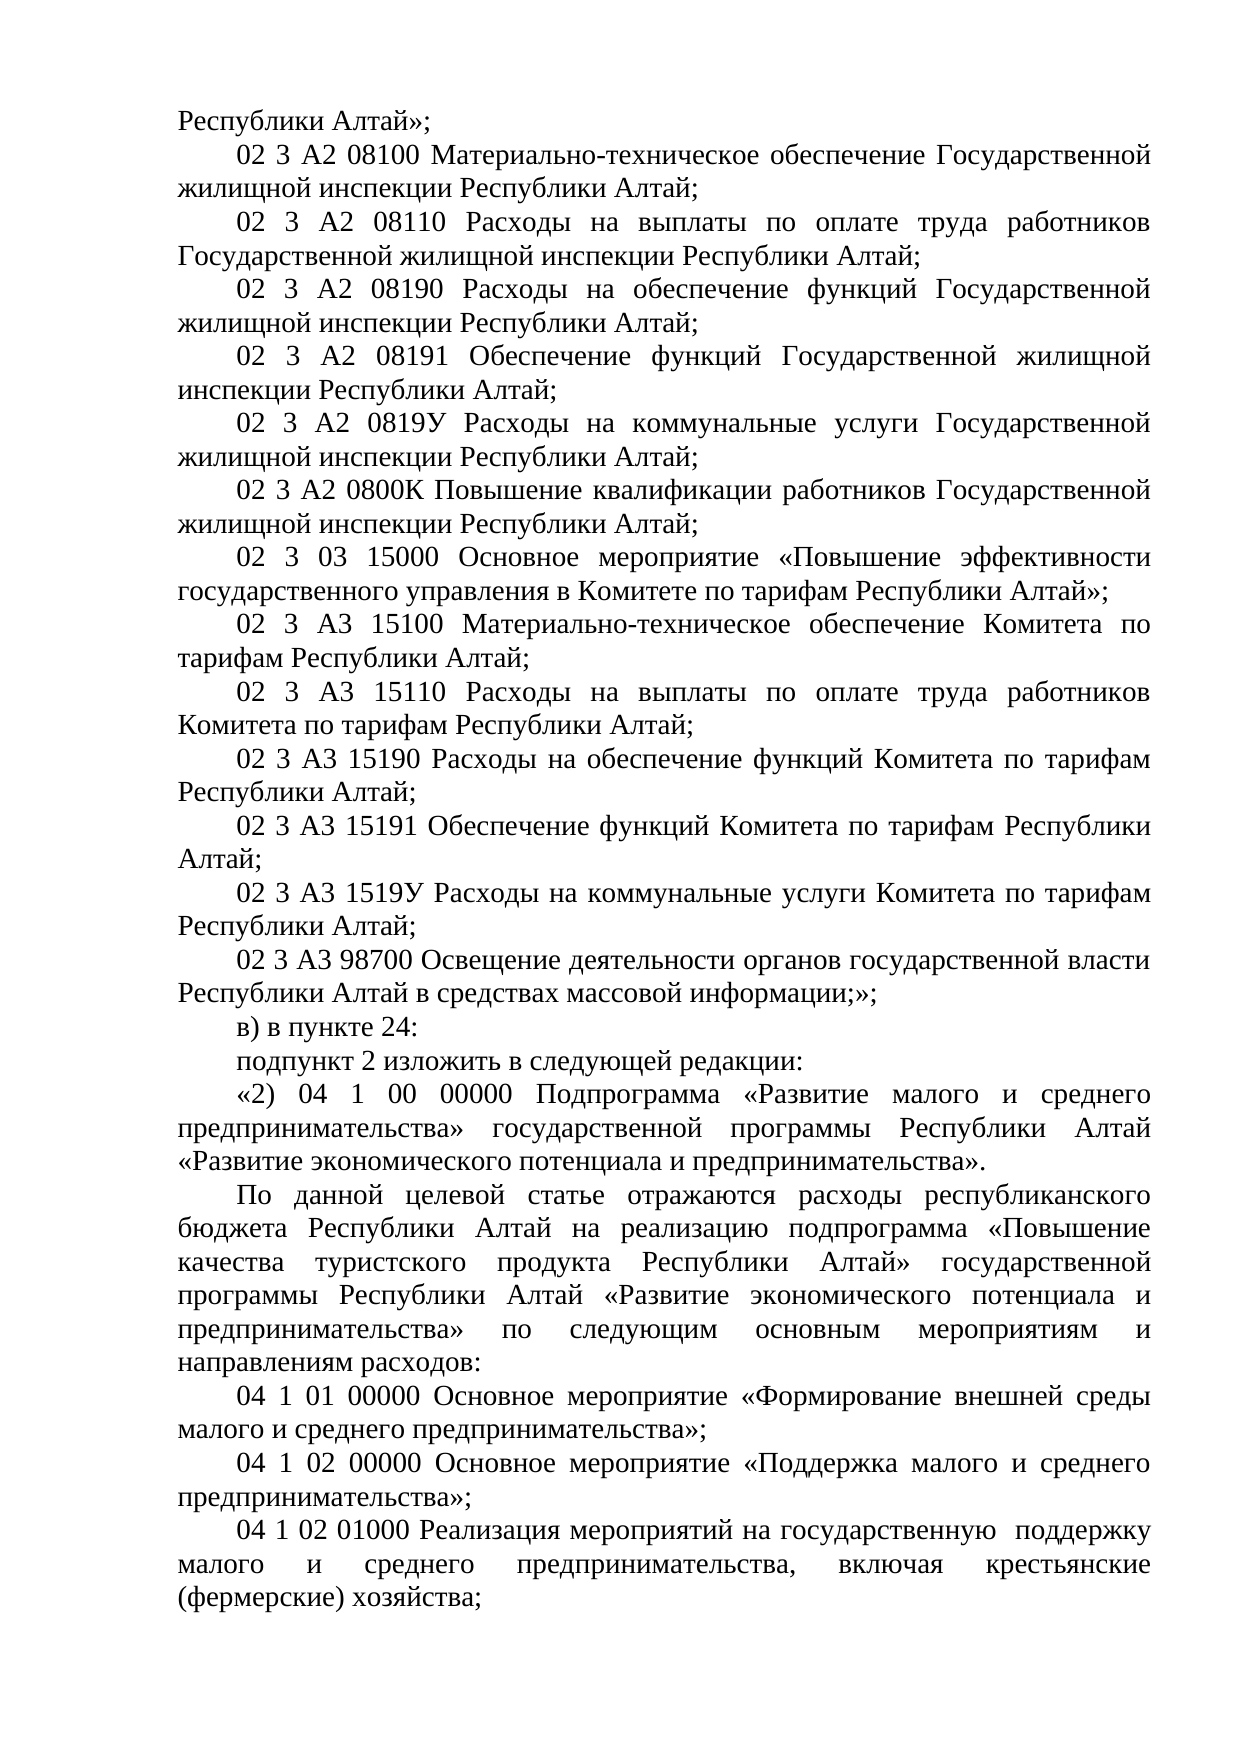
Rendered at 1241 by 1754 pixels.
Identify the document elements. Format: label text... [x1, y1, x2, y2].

text «2) 04 1 00 00000 Подпрограмма «Развитие малого и среднего предпринимательства» государственной программы Республики Алтай «Развитие экономического потенциала и предпринимательства». [177, 1076, 1152, 1177]
text 02 3 А2 08190 Расходы на обеспечение функций Государственной жилищной инспекции Республики Алтай; [177, 271, 1152, 338]
text 02 3 А2 08191 Обеспечение функций Государственной жилищной инспекции Республики Алтай; [177, 338, 1152, 405]
text 02 3 А3 15190 Расходы на обеспечение функций Комитета по тарифам Республики Алтай; [177, 741, 1152, 808]
text 04 1 02 00000 Основное мероприятие «Поддержка малого и среднего предпринимательства»; [177, 1445, 1152, 1512]
text 02 3 А2 0800К Повышение квалификации работников Государственной жилищной инспекции Республики Алтай; [177, 472, 1152, 539]
text подпункт 2 изложить в следующей редакции: [177, 1043, 1152, 1076]
text 02 3 А2 08100 Материально-техническое обеспечение Государственной жилищной инспекции Республики Алтай; [177, 137, 1152, 204]
text 02 3 03 15000 Основное мероприятие «Повышение эффективности государственного управления в Комитете по тарифам Республики Алтай»; [177, 539, 1152, 607]
text 02 3 А3 1519У Расходы на коммунальные услуги Комитета по тарифам Республики Алтай; [177, 875, 1152, 942]
text 02 3 А2 0819У Расходы на коммунальные услуги Государственной жилищной инспекции Республики Алтай; [177, 405, 1152, 472]
text 02 3 А3 15191 Обеспечение функций Комитета по тарифам Республики Алтай; [177, 808, 1152, 875]
text в) в пункте 24: [177, 1009, 1152, 1043]
text 04 1 02 01000 Реализация мероприятий на государственную поддержку малого и среднего предпринимательства, включая крестьянские (фермерские) хозяйства; [177, 1512, 1152, 1613]
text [177, 103, 1152, 137]
text 02 3 А3 98700 Освещение деятельности органов государственной власти Республики Алтай в средствах массовой информации;»; [177, 942, 1152, 1009]
text 04 1 01 00000 Основное мероприятие «Формирование внешней среды малого и среднего предпринимательства»; [177, 1378, 1152, 1445]
text По данной целевой статье отражаются расходы республиканского бюджета Республики Алтай на реализацию подпрограмма «Повышение качества туристского продукта Республики Алтай» государственной программы Республики Алтай «Развитие экономического потенциала и предпринимательства» по следующим основным мероприятиям и направлениям расходов: [177, 1177, 1152, 1378]
text 02 3 А2 08110 Расходы на выплаты по оплате труда работников Государственной жилищной инспекции Республики Алтай; [177, 204, 1152, 271]
text 02 3 А3 15110 Расходы на выплаты по оплате труда работников Комитета по тарифам Республики Алтай; [177, 674, 1152, 741]
text 02 3 А3 15100 Материально-техническое обеспечение Комитета по тарифам Республики Алтай; [177, 607, 1152, 674]
